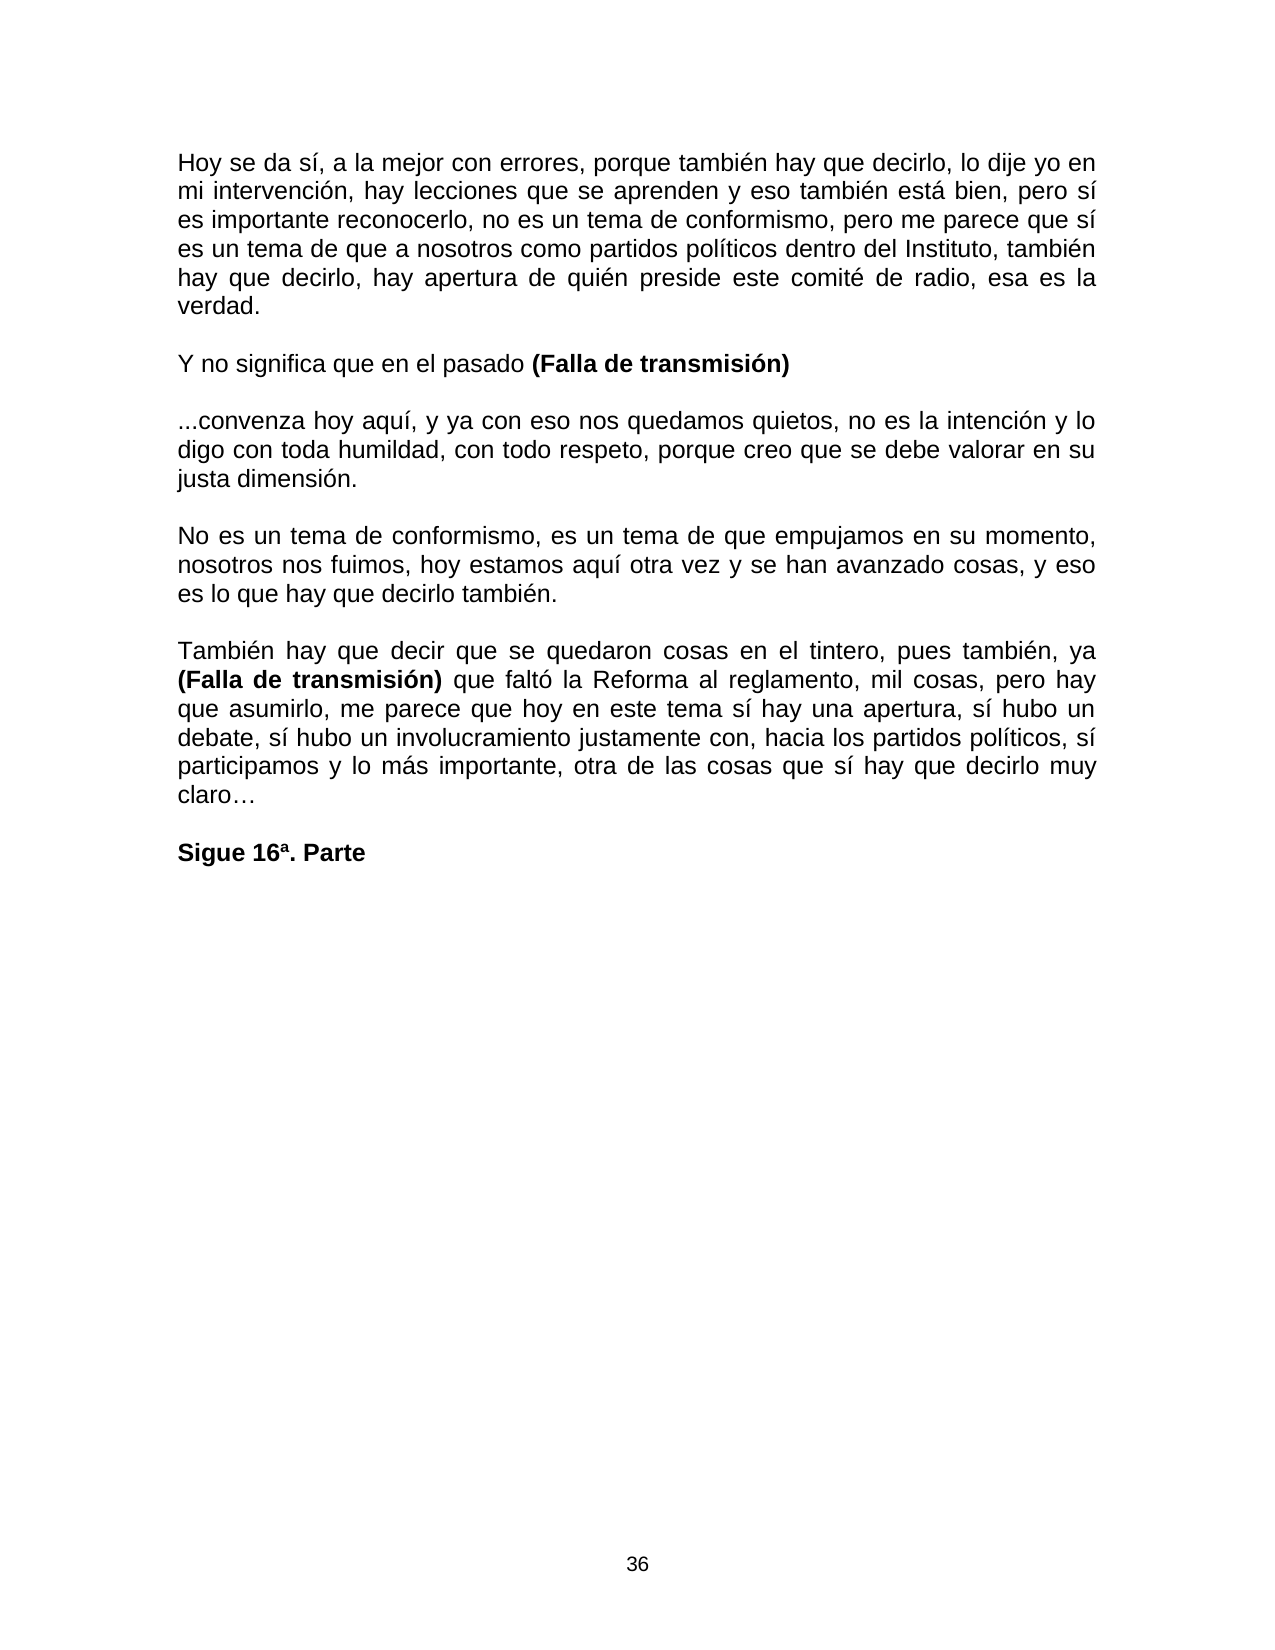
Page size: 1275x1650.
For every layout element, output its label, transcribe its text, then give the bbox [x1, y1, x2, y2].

text Hoy se da sí, a la mejor con errores, porque también hay que decirlo, lo dije yo en mi intervención, hay lecciones que se aprenden y eso también está bien, pero sí es importante reconocerlo, no es un tema de conformismo, pero me parece que sí es un tema de que a nosotros como partidos políticos dentro del Instituto, también hay que decirlo, hay apertura de quién preside este comité de radio, esa es la verdad. [177, 148, 1098, 320]
text No es un tema de conformismo, es un tema de que empujamos en su momento, nosotros nos fuimos, hoy estamos aquí otra vez y se han avanzado cosas, y eso es lo que hay que decirlo también. [177, 521, 1098, 608]
text Sigue 16ª. Parte [177, 838, 1098, 866]
text ...convenza hoy aquí, y ya con eso nos quedamos quietos, no es la intención y lo digo con toda humildad, con todo respeto, porque creo que se debe valorar en su justa dimensión. [177, 406, 1098, 493]
text También hay que decir que se quedaron cosas en el tintero, pues también, ya (Falla de transmisión) que faltó la Reforma al reglamento, mil cosas, pero hay que asumirlo, me parece que hoy en este tema sí hay una apertura, sí hubo un debate, sí hubo un involucramiento justamente con, hacia los partidos políticos, sí participamos y lo más importante, otra de las cosas que sí hay que decirlo muy claro… [177, 636, 1098, 809]
text Y no significa que en el pasado (Falla de transmisión) [177, 349, 1098, 378]
